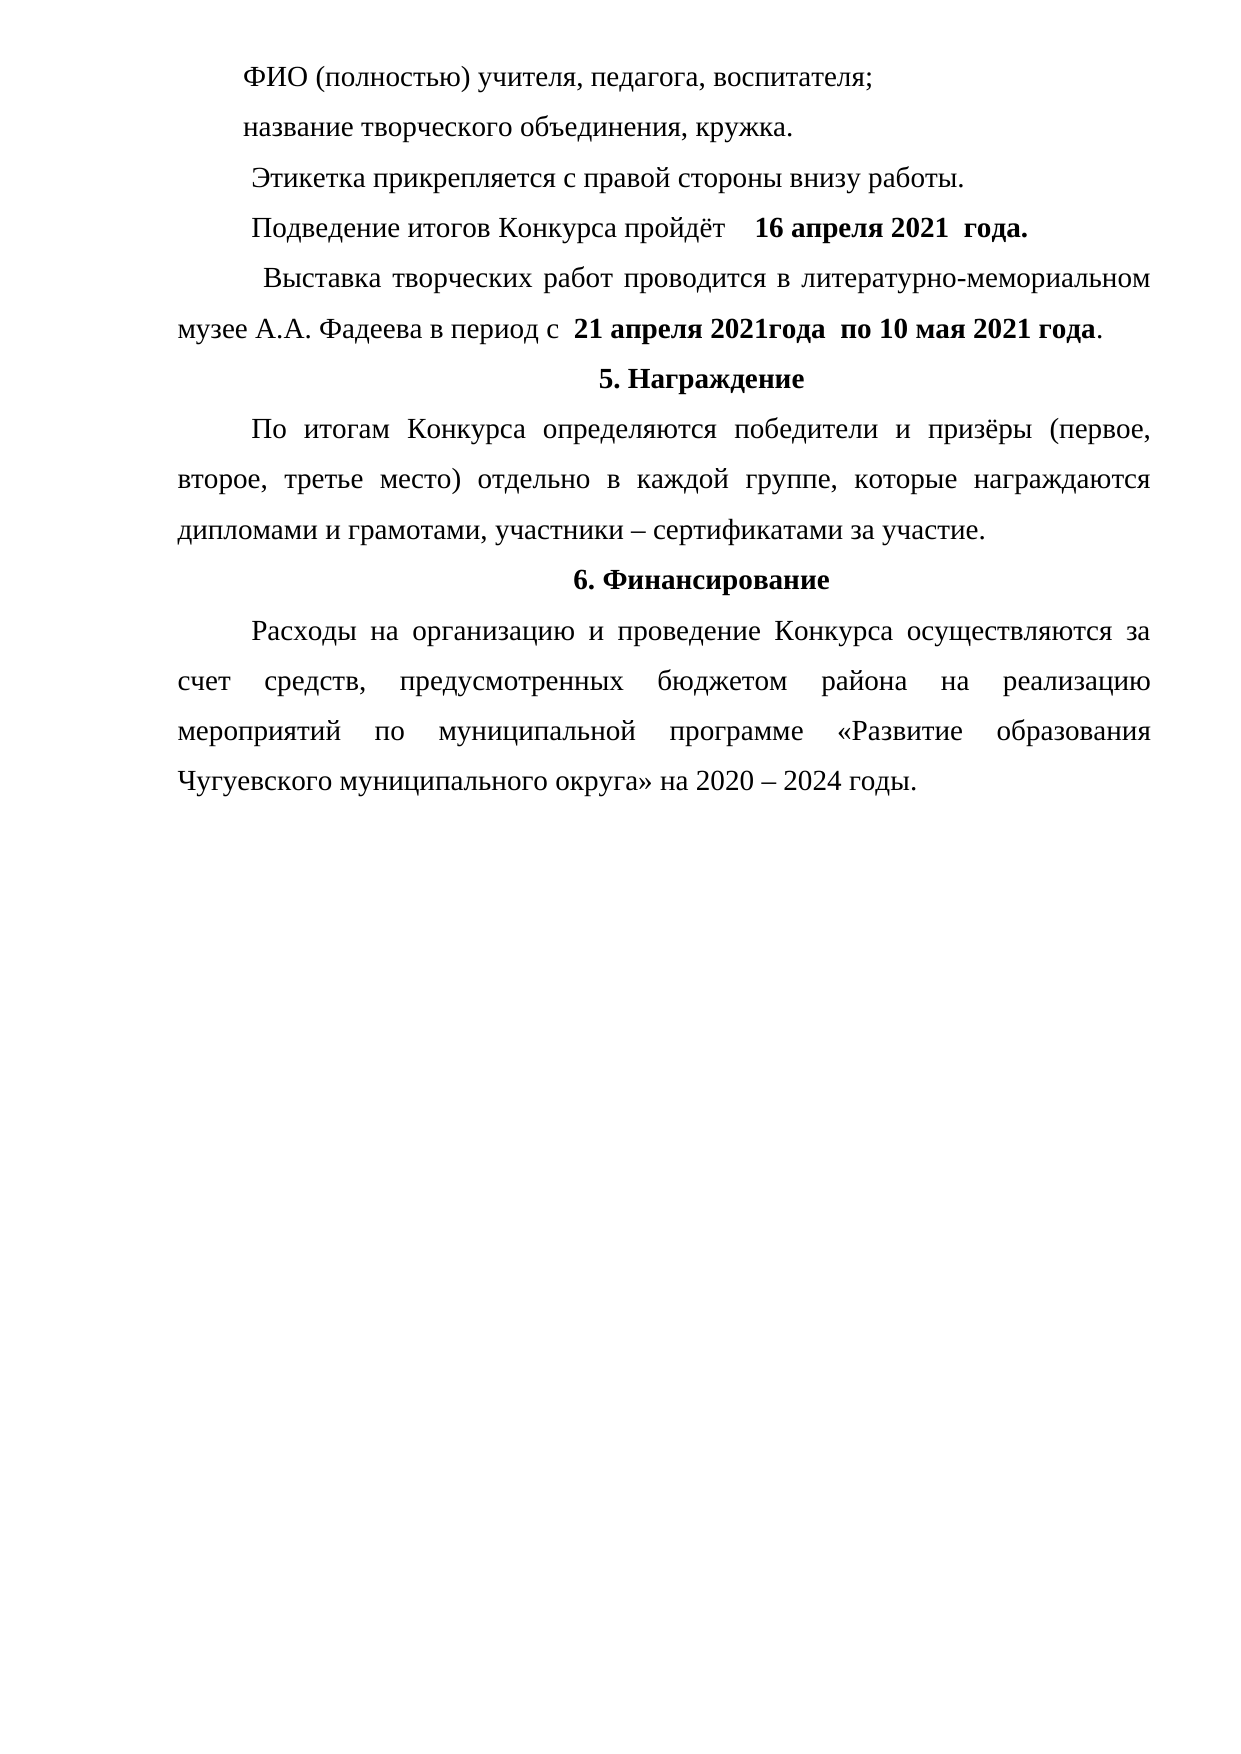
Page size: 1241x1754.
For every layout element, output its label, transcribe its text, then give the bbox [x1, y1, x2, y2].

text Выставка творческих работ проводится в литературно-мемориальном музее А.А. Фадеева в период с 21 апреля 2021года по 10 мая 2021 года. [177, 260, 1152, 344]
text Подведение итогов Конкурса пройдёт 16 апреля 2021 года. [177, 210, 1152, 244]
text 6. Финансирование [177, 562, 1152, 596]
text Этикетка прикрепляется с правой стороны внизу работы. [177, 160, 1152, 193]
text ФИО (полностью) учителя, педагога, воспитателя; [177, 59, 1152, 93]
text Расходы на организацию и проведение Конкурса осуществляются за счет средств, предусмотренных бюджетом района на реализацию мероприятий по муниципальной программе «Развитие образования Чугуевского муниципального округа» на 2020 – 2024 годы. [177, 613, 1152, 797]
text 5. Награждение [177, 361, 1152, 394]
text По итогам Конкурса определяются победители и призёры (первое, второе, третье место) отдельно в каждой группе, которые награждаются дипломами и грамотами, участники – сертификатами за участие. [177, 411, 1152, 546]
text название творческого объединения, кружка. [177, 109, 1152, 143]
